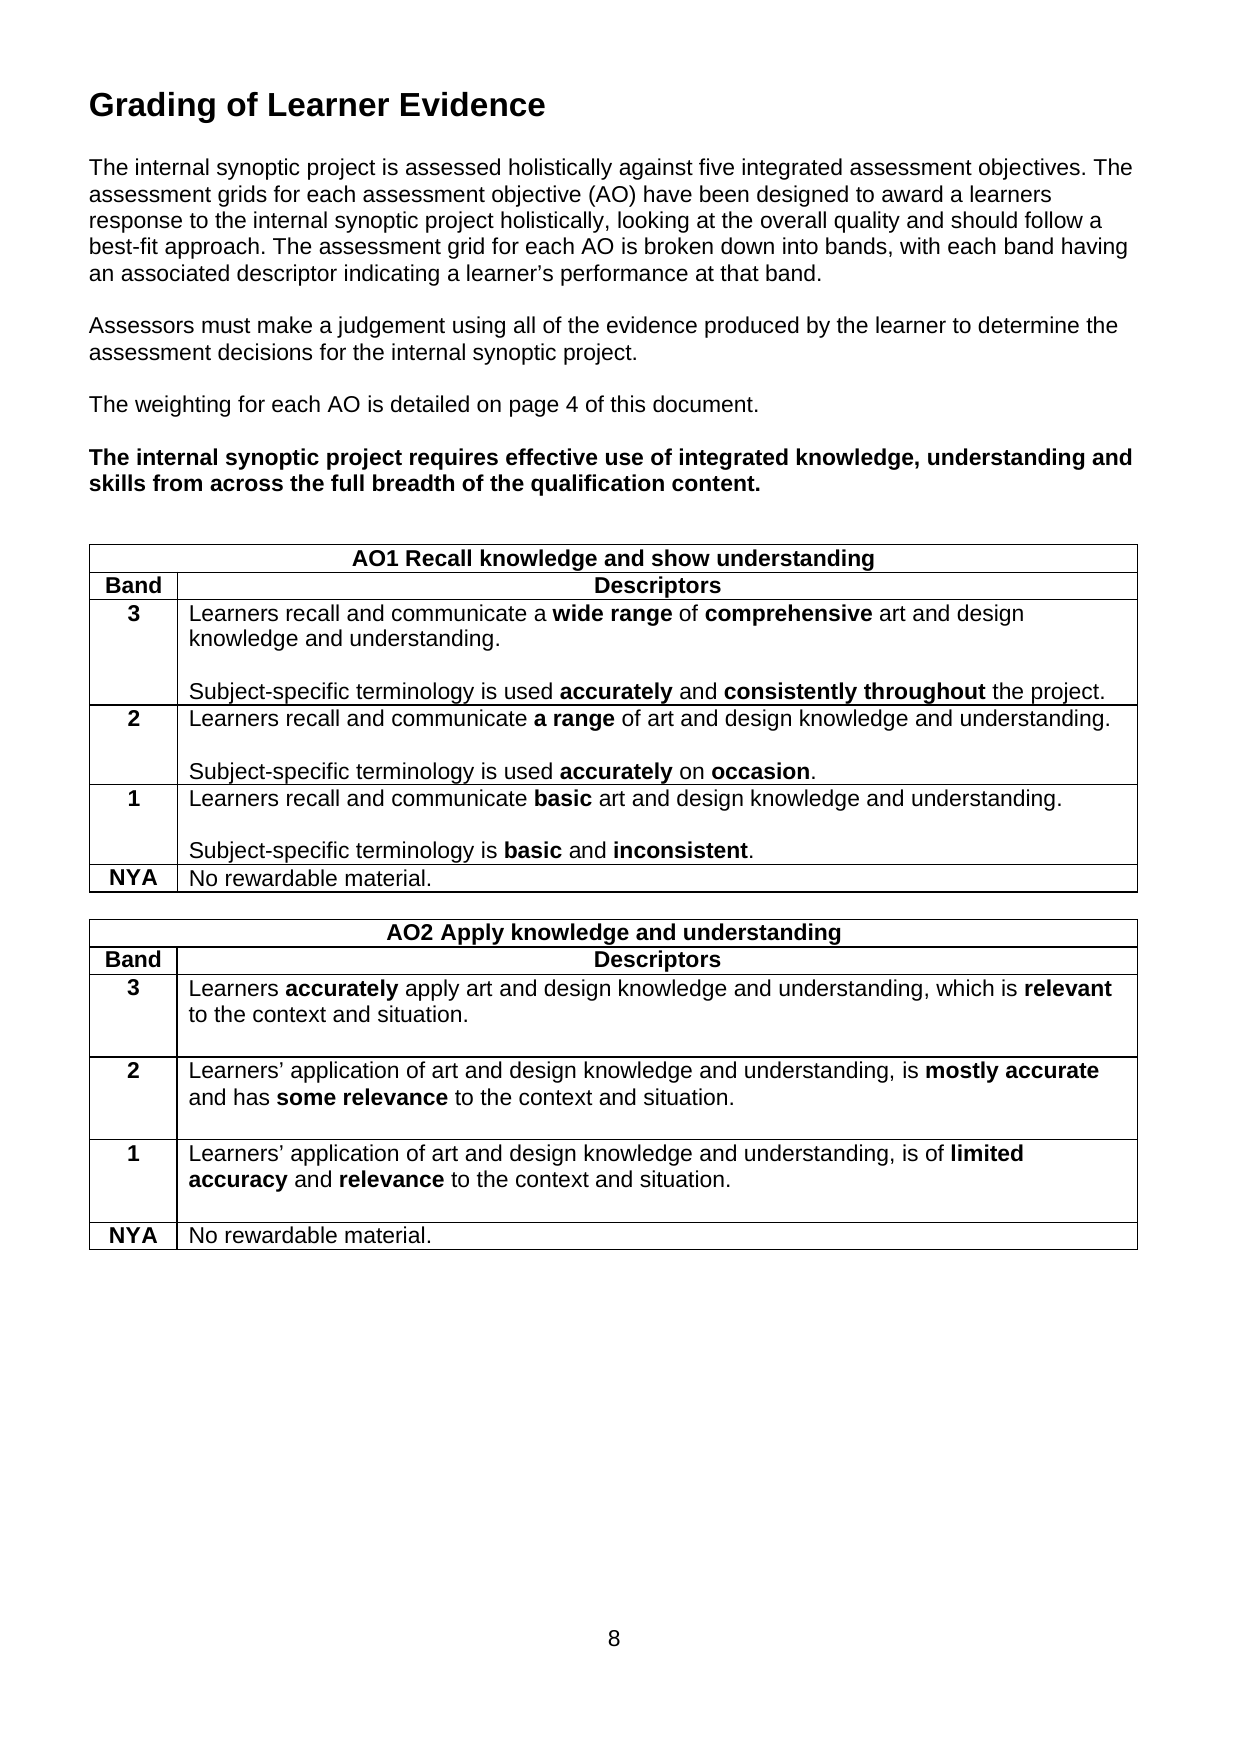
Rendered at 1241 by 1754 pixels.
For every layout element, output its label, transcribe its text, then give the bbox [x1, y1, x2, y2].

subtitle Grading of Learner Evidence [89, 85, 1148, 123]
table_cell 1 [90, 785, 177, 864]
table_cell 1 [90, 1140, 176, 1222]
table_cell Learners recall and communicate basic art and design knowledge and understanding. Subject-specific terminology is basic and inconsistent. [178, 785, 1137, 864]
table_cell 3 [90, 600, 177, 704]
text The weighting for each AO is detailed on page 4 of this document. [89, 391, 1148, 418]
table_cell NYA [90, 1223, 176, 1249]
table_cell No rewardable material. [178, 1223, 1137, 1249]
subtitle The internal synoptic project requires effective use of integrated knowledge, understanding and skills from across the full breadth of the qualification content. [89, 444, 1133, 497]
table_cell NYA [90, 865, 177, 891]
table_header AO1 Recall knowledge and show understanding [90, 545, 1137, 572]
table_cell Learners recall and communicate a wide range of comprehensive art and design knowledge and understanding. Subject-specific terminology is used accurately and consistently throughout the project. [178, 600, 1137, 704]
table_cell Band [90, 573, 177, 599]
table_cell 2 [90, 1058, 176, 1139]
table_cell Band [90, 948, 176, 973]
text Assessors must make a judgement using all of the evidence produced by the learner to determine the assessment decisions for the internal synoptic project. [89, 313, 1118, 365]
table_cell Learners recall and communicate a range of art and design knowledge and understanding. Subject-specific terminology is used accurately on occasion. [178, 706, 1137, 784]
table_cell Descriptors [178, 948, 1137, 973]
text The internal synoptic project is assessed holistically against five integrated assessment objectives. The assessment grids for each assessment objective (AO) have been designed to award a learners response to the internal synoptic project holistically, looking at the overall quality and should follow a best-fit approach. The assessment grid for each AO is broken down into bands, with each band having an associated descriptor indicating a learner’s performance at that band. [89, 154, 1133, 286]
table_cell Learners’ application of art and design knowledge and understanding, is mostly accurate and has some relevance to the context and situation. [178, 1058, 1137, 1139]
table_cell Descriptors [178, 573, 1137, 599]
table_cell 3 [90, 975, 176, 1056]
table_cell 2 [90, 706, 177, 784]
table_cell Learners accurately apply art and design knowledge and understanding, which is relevant to the context and situation. [178, 975, 1137, 1056]
table_cell No rewardable material. [178, 865, 1137, 891]
table_header AO2 Apply knowledge and understanding [90, 920, 1137, 946]
table_cell Learners’ application of art and design knowledge and understanding, is of limited accuracy and relevance to the context and situation. [178, 1140, 1137, 1222]
